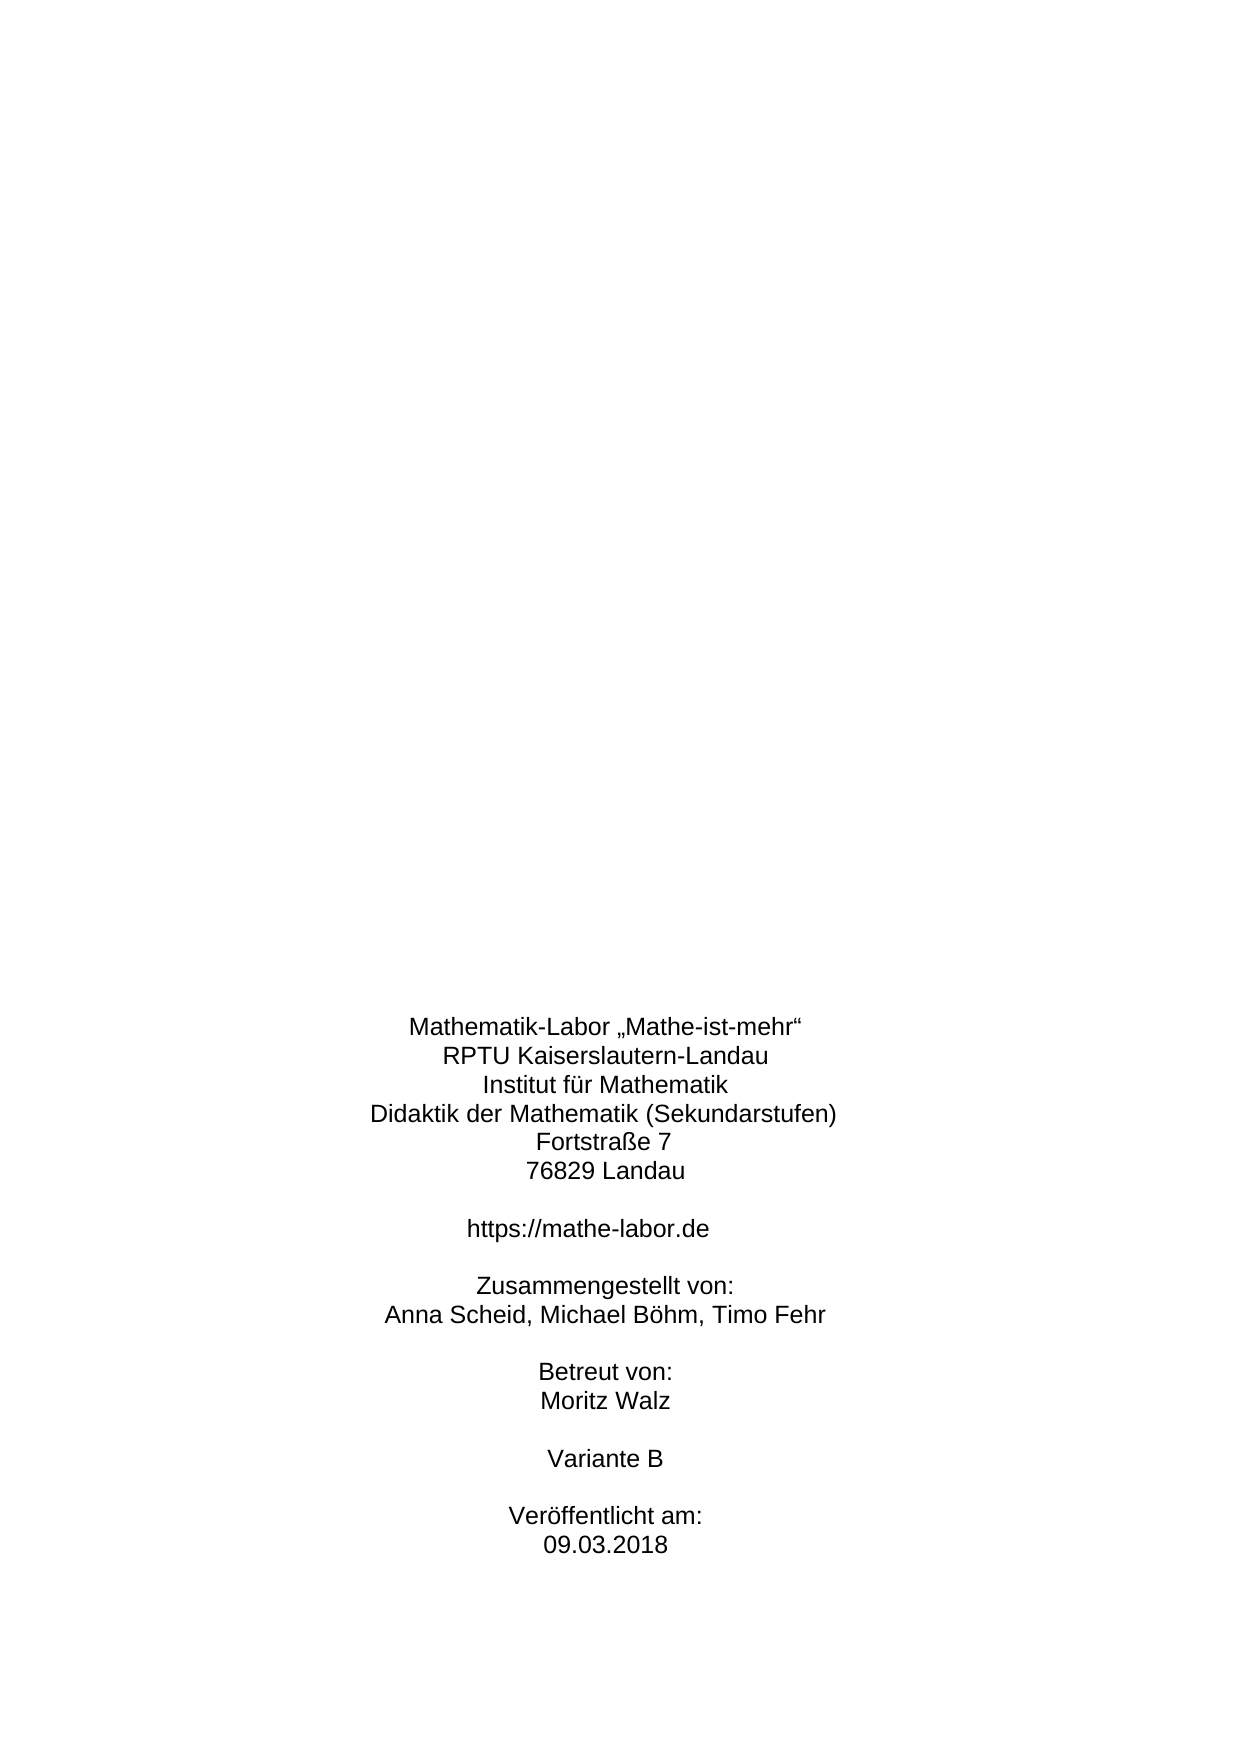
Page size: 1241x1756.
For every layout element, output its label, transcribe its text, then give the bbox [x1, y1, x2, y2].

text Veröffentlicht am: 09.03.2018 [508, 1501, 703, 1559]
text Anna Scheid, Michael Böhm, Timo Fehr [182, 1300, 1028, 1328]
text Betreut von: Moritz Walz [508, 1357, 703, 1415]
text 76829 Landau https://mathe-labor.de [456, 1156, 720, 1242]
text Zusammengestellt von: [211, 1271, 1000, 1300]
text Variante B [211, 1444, 1000, 1472]
text Didaktik der Mathematik (Sekundarstufen) Fortstraße 7 [367, 1098, 839, 1156]
text Mathematik-Labor „Mathe-ist-mehr“ RPTU Kaiserslautern-Landau Institut für Mathematik [372, 1012, 839, 1098]
